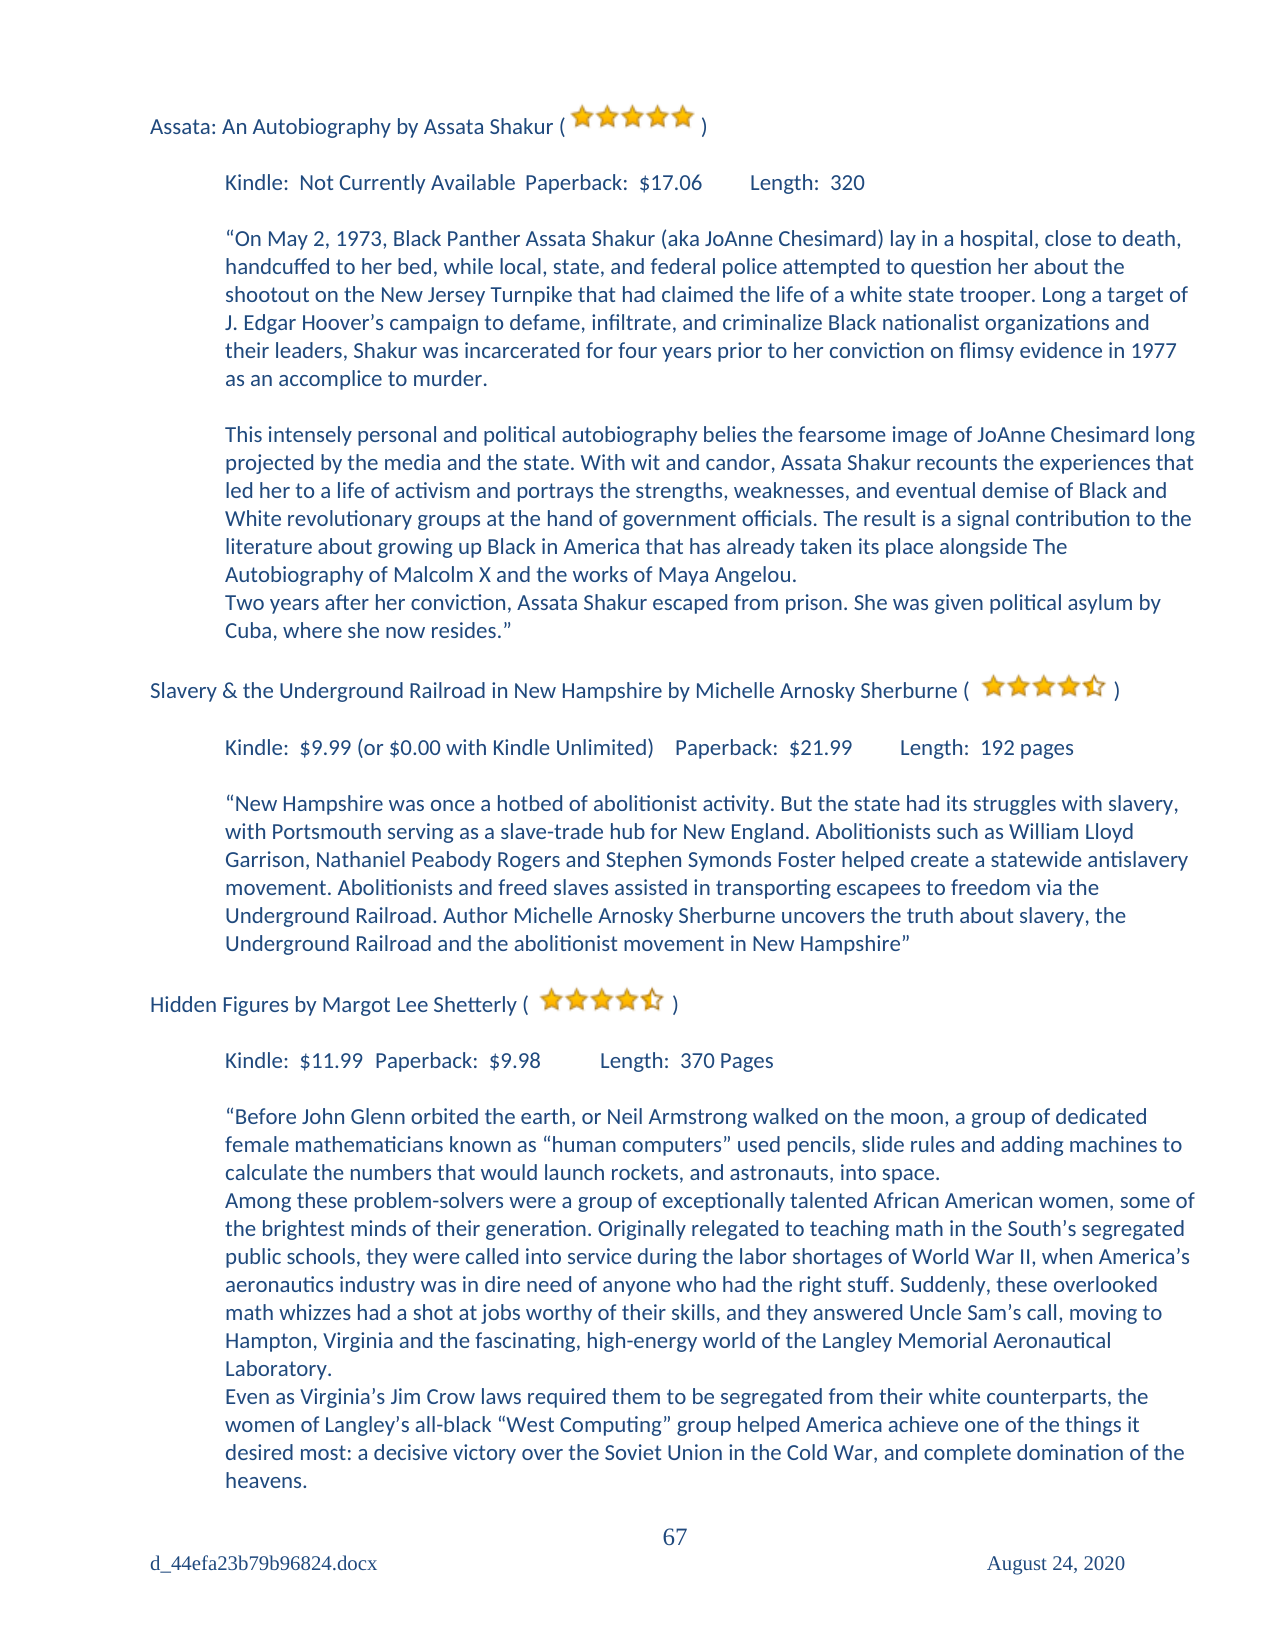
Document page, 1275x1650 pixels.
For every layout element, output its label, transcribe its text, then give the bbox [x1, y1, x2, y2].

text Slavery & the Underground Railroad in New Hampshire by Michelle Arnosky Sherburne () [150, 672, 1200, 705]
picture [971, 672, 1114, 699]
text Kindle: Not Currently Available Paperback: $17.06 Length: 320 [225, 168, 1200, 196]
text Kindle: $9.99 (or $0.00 with Kindle Unlimited) Paperback: $21.99 Length: 192 pages [225, 733, 1200, 761]
text “New Hampshire was once a hotbed of abolitionist activity. But the state had its struggles with slavery, with Portsmouth serving as a slave-trade hub for New England. Abolitionists such as William Lloyd Garrison, Nathaniel Peabody Rogers and Stephen Symonds Foster helped create a statewide antislavery movement. Abolitionists and freed slaves assisted in transporting escapees to freedom via the Underground Railroad. Author Michelle Arnosky Sherburne uncovers the truth about slavery, the Underground Railroad and the abolitionist movement in New Hampshire” [225, 789, 1200, 958]
text “Before John Glenn orbited the earth, or Neil Armstrong walked on the moon, a group of dedicated female mathematicians known as “human computers” used pencils, slide rules and adding machines to calculate the numbers that would launch rockets, and astronauts, into space. [225, 1102, 1200, 1186]
text Hidden Figures by Margot Lee Shetterly () [150, 986, 1200, 1018]
text “On May 2, 1973, Black Panther Assata Shakur (aka JoAnne Chesimard) lay in a hospital, close to death, handcuffed to her bed, while local, state, and federal police attempted to question her about the shootout on the New Jersey Turnpike that had claimed the life of a white state trooper. Long a target of J. Edgar Hoover’s campaign to defame, infiltrate, and criminalize Black nationalist organizations and their leaders, Shakur was incarcerated for four years prior to her conviction on flimsy evidence in 1977 as an accomplice to murder. This intensely personal and political autobiography belies the fearsome image of JoAnne Chesimard long projected by the media and the state. With wit and candor, Assata Shakur recounts the experiences that led her to a life of activism and portrays the strengths, weaknesses, and eventual demise of Black and White revolutionary groups at the hand of government officials. The result is a signal contribution to the literature about growing up Black in America that has already taken its place alongside The Autobiography of Malcolm X and the works of Maya Angelou. Two years after her conviction, Assata Shakur escaped from prison. She was given political asylum by Cuba, where she now resides.” [225, 224, 1200, 644]
text Even as Virginia’s Jim Crow laws required them to be segregated from their white counterparts, the women of Langley’s all-black “West Computing” group helped America achieve one of the things it desired most: a decisive victory over the Soviet Union in the Cold War, and complete domination of the heavens. [225, 1382, 1200, 1494]
picture [566, 103, 701, 135]
text Among these problem-solvers were a group of exceptionally talented African American women, some of the brightest minds of their generation. Originally relegated to teaching math in the South’s segregated public schools, they were called into service during the labor shortages of World War II, when America’s aeronautics industry was in dire need of anyone who had the right stuff. Suddenly, these overlooked math whizzes had a shot at jobs worthy of their skills, and they answered Uncle Sam’s call, moving to Hampton, Virginia and the fascinating, high-energy world of the Langley Memorial Aeronautical Laboratory. [225, 1186, 1200, 1382]
picture [529, 985, 672, 1013]
text Kindle: $11.99 Paperback: $9.98 Length: 370 Pages [225, 1046, 1200, 1074]
text Assata: An Autobiography by Assata Shakur () [150, 103, 1200, 140]
